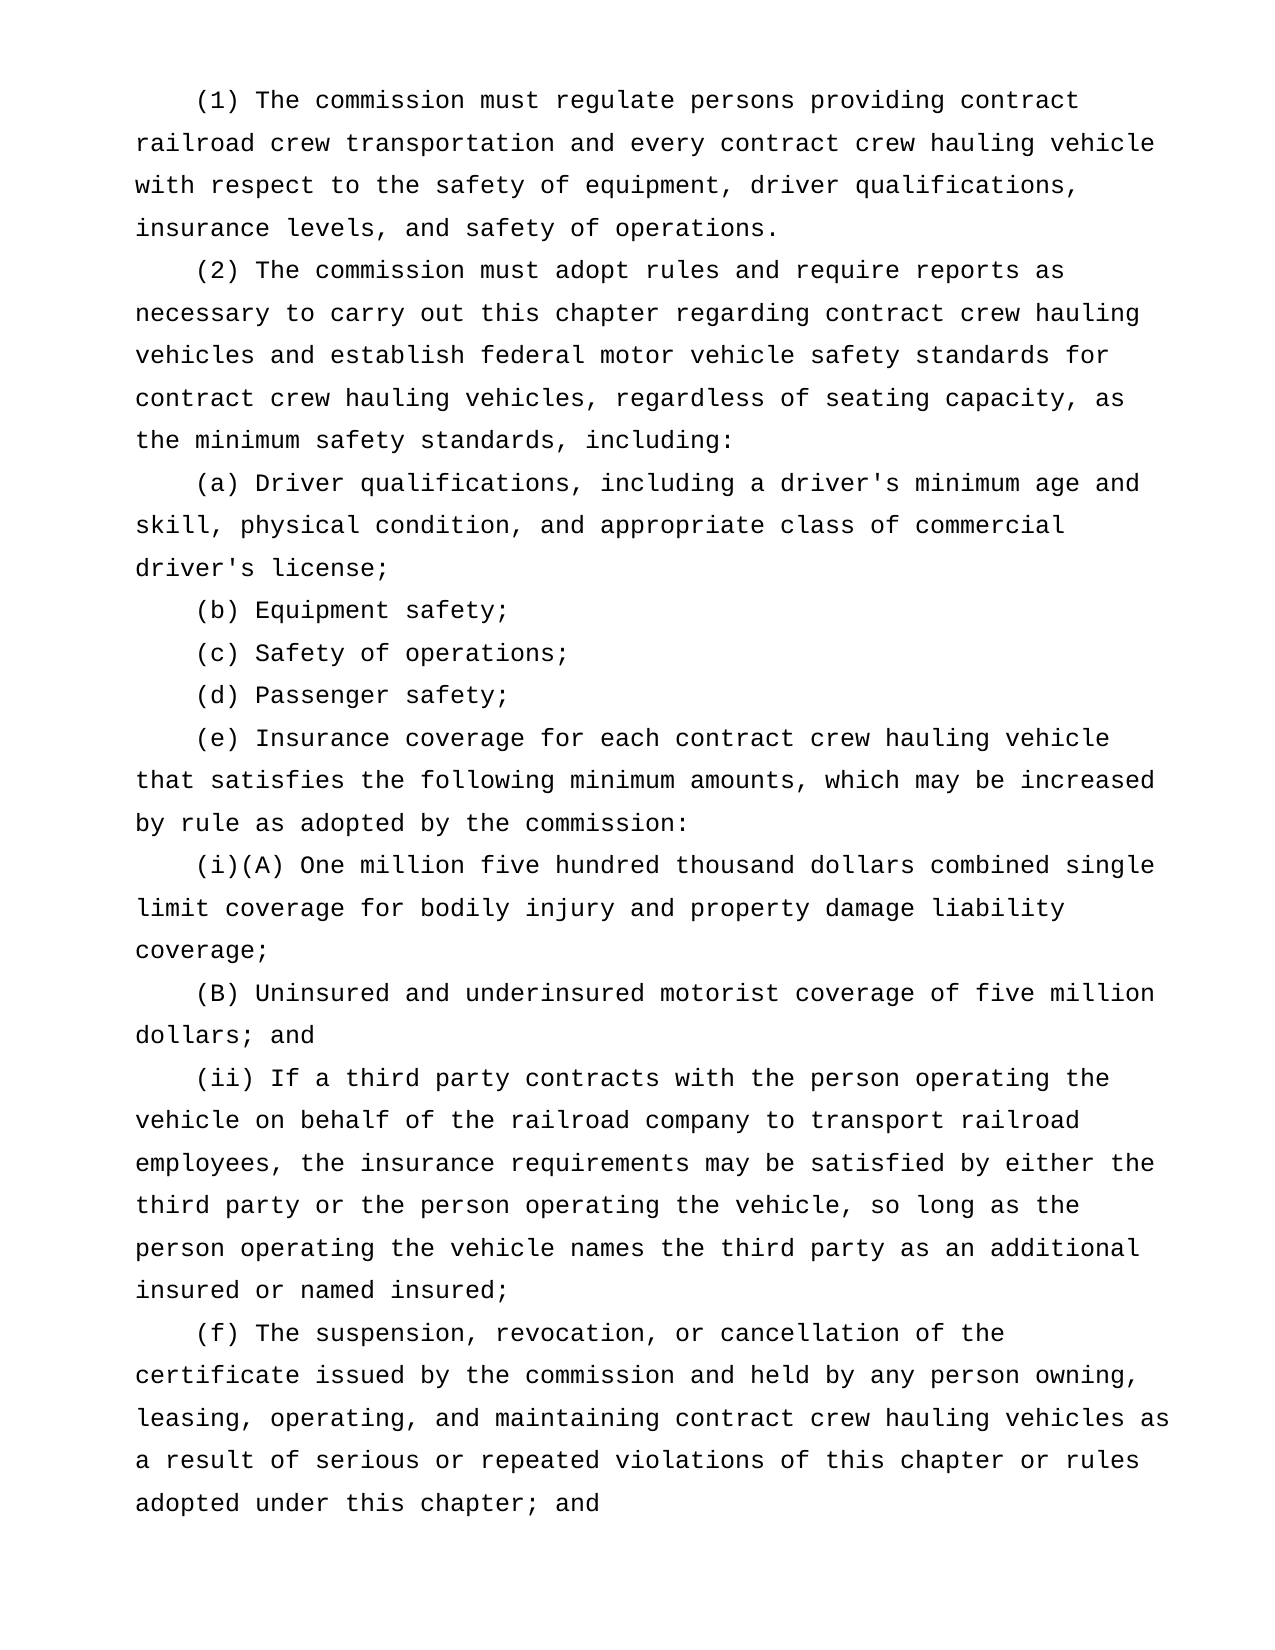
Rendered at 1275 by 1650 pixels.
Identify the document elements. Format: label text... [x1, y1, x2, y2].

text (2) The commission must adopt rules and require reports as necessary to carry out this chapter regarding contract crew hauling vehicles and establish federal motor vehicle safety standards for contract crew hauling vehicles, regardless of seating capacity, as the minimum safety standards, including: [135, 245, 1170, 457]
text (b) Equipment safety; [135, 585, 1170, 627]
text (B) Uninsured and underinsured motorist coverage of five million dollars; and [135, 967, 1170, 1052]
text (ii) If a third party contracts with the person operating the vehicle on behalf of the railroad company to transport railroad employees, the insurance requirements may be satisfied by either the third party or the person operating the vehicle, so long as the person operating the vehicle names the third party as an additional insured or named insured; [135, 1052, 1170, 1307]
text (d) Passenger safety; [135, 670, 1170, 712]
text (i)(A) One million five hundred thousand dollars combined single limit coverage for bodily injury and property damage liability coverage; [135, 840, 1170, 967]
text (e) Insurance coverage for each contract crew hauling vehicle that satisfies the following minimum amounts, which may be increased by rule as adopted by the commission: [135, 712, 1170, 840]
text (c) Safety of operations; [135, 627, 1170, 670]
text (1) The commission must regulate persons providing contract railroad crew transportation and every contract crew hauling vehicle with respect to the safety of equipment, driver qualifications, insurance levels, and safety of operations. [135, 75, 1170, 245]
text (f) The suspension, revocation, or cancellation of the certificate issued by the commission and held by any person owning, leasing, operating, and maintaining contract crew hauling vehicles as a result of serious or repeated violations of this chapter or rules adopted under this chapter; and [135, 1307, 1170, 1520]
text (a) Driver qualifications, including a driver's minimum age and skill, physical condition, and appropriate class of commercial driver's license; [135, 457, 1170, 585]
